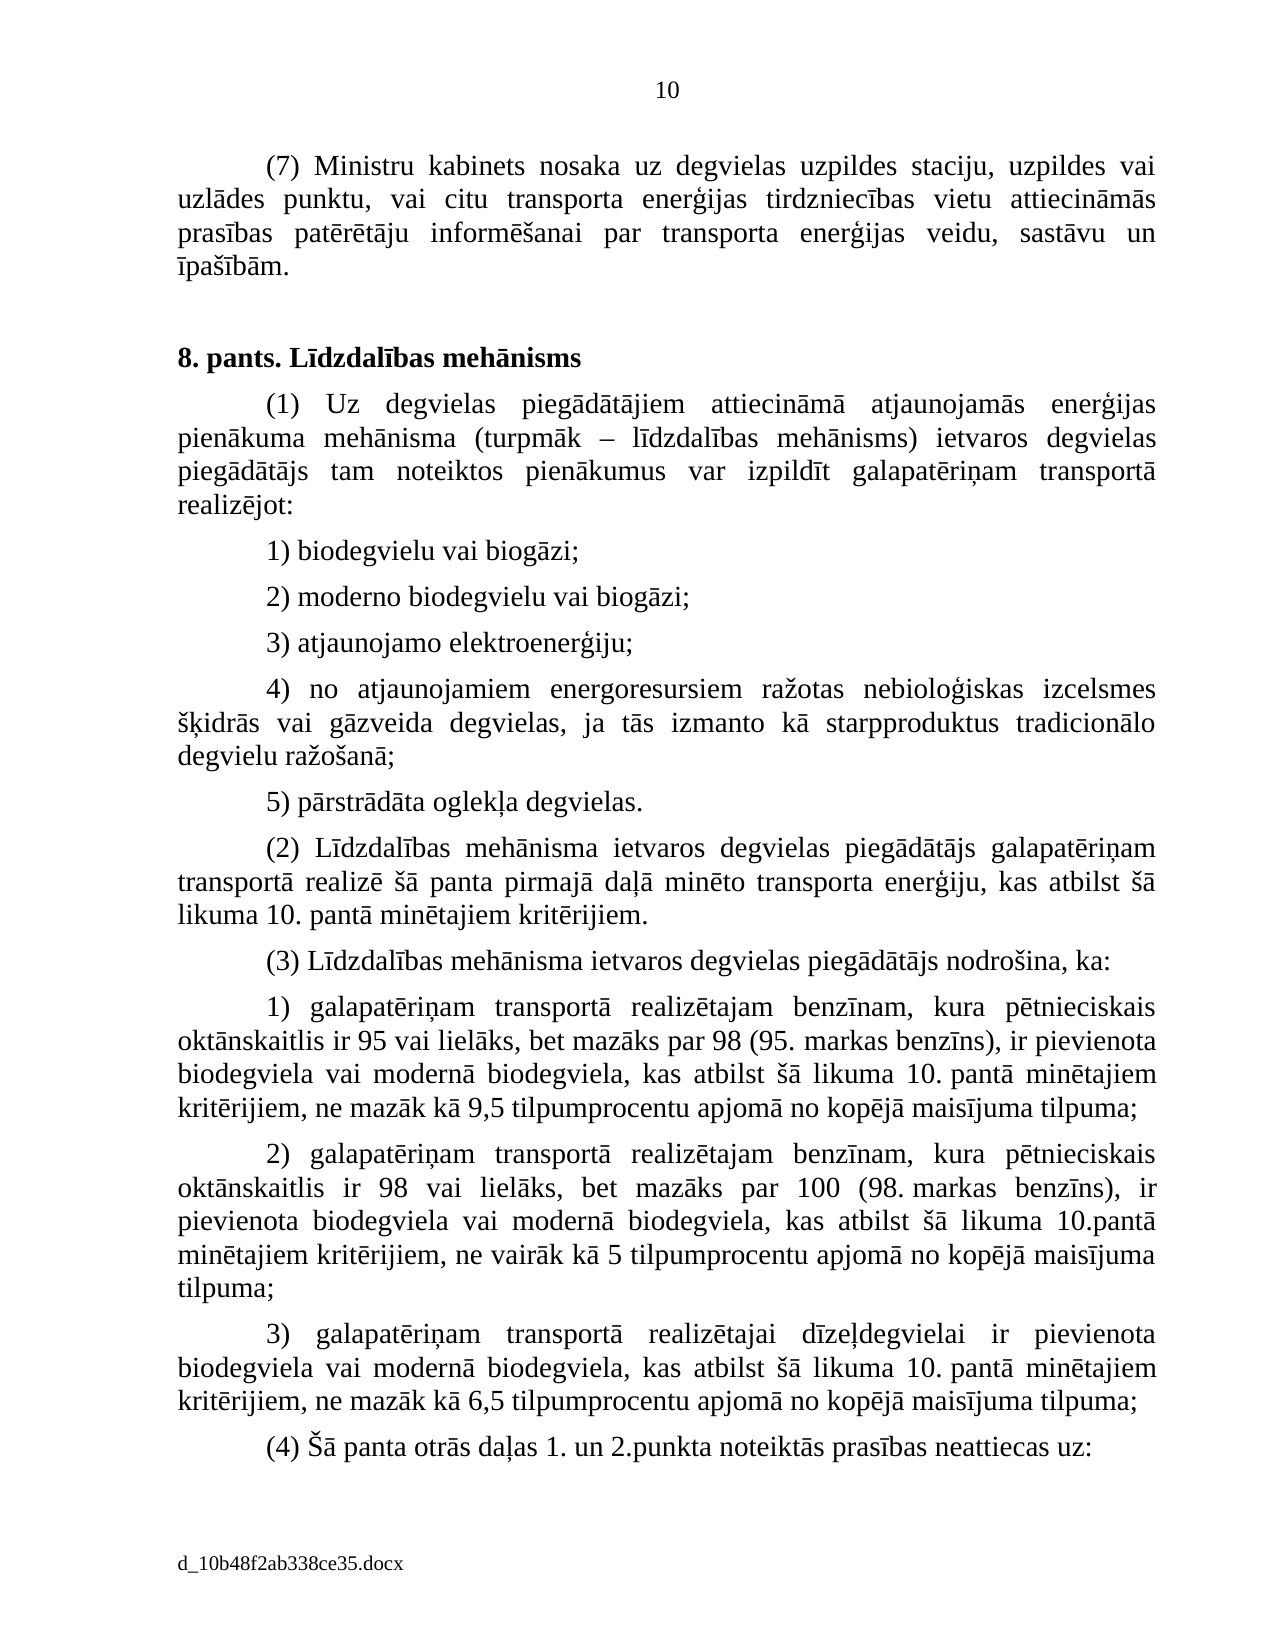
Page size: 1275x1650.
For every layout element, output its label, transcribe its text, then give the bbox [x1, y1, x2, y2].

text (4) Šā panta otrās daļas 1. un 2.punkta noteiktās prasības neattiecas uz: [177, 1429, 1157, 1463]
text 4) no atjaunojamiem energoresursiem ražotas nebioloģiskas izcelsmes šķidrās vai gāzveida degvielas, ja tās izmanto kā starpproduktus tradicionālo degvielu ražošanā; [177, 671, 1157, 772]
text 2) galapatēriņam transportā realizētajam benzīnam, kura pētnieciskais oktānskaitlis ir 98 vai lielāks, bet mazāks par 100 (98. markas benzīns), ir pievienota biodegviela vai modernā biodegviela, kas atbilst šā likuma 10.pantā minētajiem kritērijiem, ne vairāk kā 5 tilpumprocentu apjomā no kopējā maisījuma tilpuma; [177, 1136, 1157, 1304]
text (7) Ministru kabinets nosaka uz degvielas uzpildes staciju, uzpildes vai uzlādes punktu, vai citu transporta enerģijas tirdzniecības vietu attiecināmās prasības patērētāju informēšanai par transporta enerģijas veidu, sastāvu un īpašībām. [177, 148, 1157, 282]
text 3) atjaunojamo elektroenerģiju; [177, 625, 1157, 659]
text 1) galapatēriņam transportā realizētajam benzīnam, kura pētnieciskais oktānskaitlis ir 95 vai lielāks, bet mazāks par 98 (95. markas benzīns), ir pievienota biodegviela vai modernā biodegviela, kas atbilst šā likuma 10. pantā minētajiem kritērijiem, ne mazāk kā 9,5 tilpumprocentu apjomā no kopējā maisījuma tilpuma; [177, 989, 1157, 1124]
text 2) moderno biodegvielu vai biogāzi; [177, 579, 1157, 613]
text (2) Līdzdalības mehānisma ietvaros degvielas piegādātājs galapatēriņam transportā realizē šā panta pirmajā daļā minēto transporta enerģiju, kas atbilst šā likuma 10. pantā minētajiem kritērijiem. [177, 830, 1157, 931]
text 8. pants. Līdzdalības mehānisms [177, 340, 1157, 374]
text 3) galapatēriņam transportā realizētajai dīzeļdegvielai ir pievienota biodegviela vai modernā biodegviela, kas atbilst šā likuma 10. pantā minētajiem kritērijiem, ne mazāk kā 6,5 tilpumprocentu apjomā no kopējā maisījuma tilpuma; [177, 1316, 1157, 1417]
text (1) Uz degvielas piegādātājiem attiecināmā atjaunojamās enerģijas pienākuma mehānisma (turpmāk – līdzdalības mehānisms) ietvaros degvielas piegādātājs tam noteiktos pienākumus var izpildīt galapatēriņam transportā realizējot: [177, 386, 1157, 521]
text (3) Līdzdalības mehānisma ietvaros degvielas piegādātājs nodrošina, ka: [177, 943, 1157, 977]
text 1) biodegvielu vai biogāzi; [177, 533, 1157, 567]
text 5) pārstrādāta oglekļa degvielas. [177, 784, 1157, 818]
